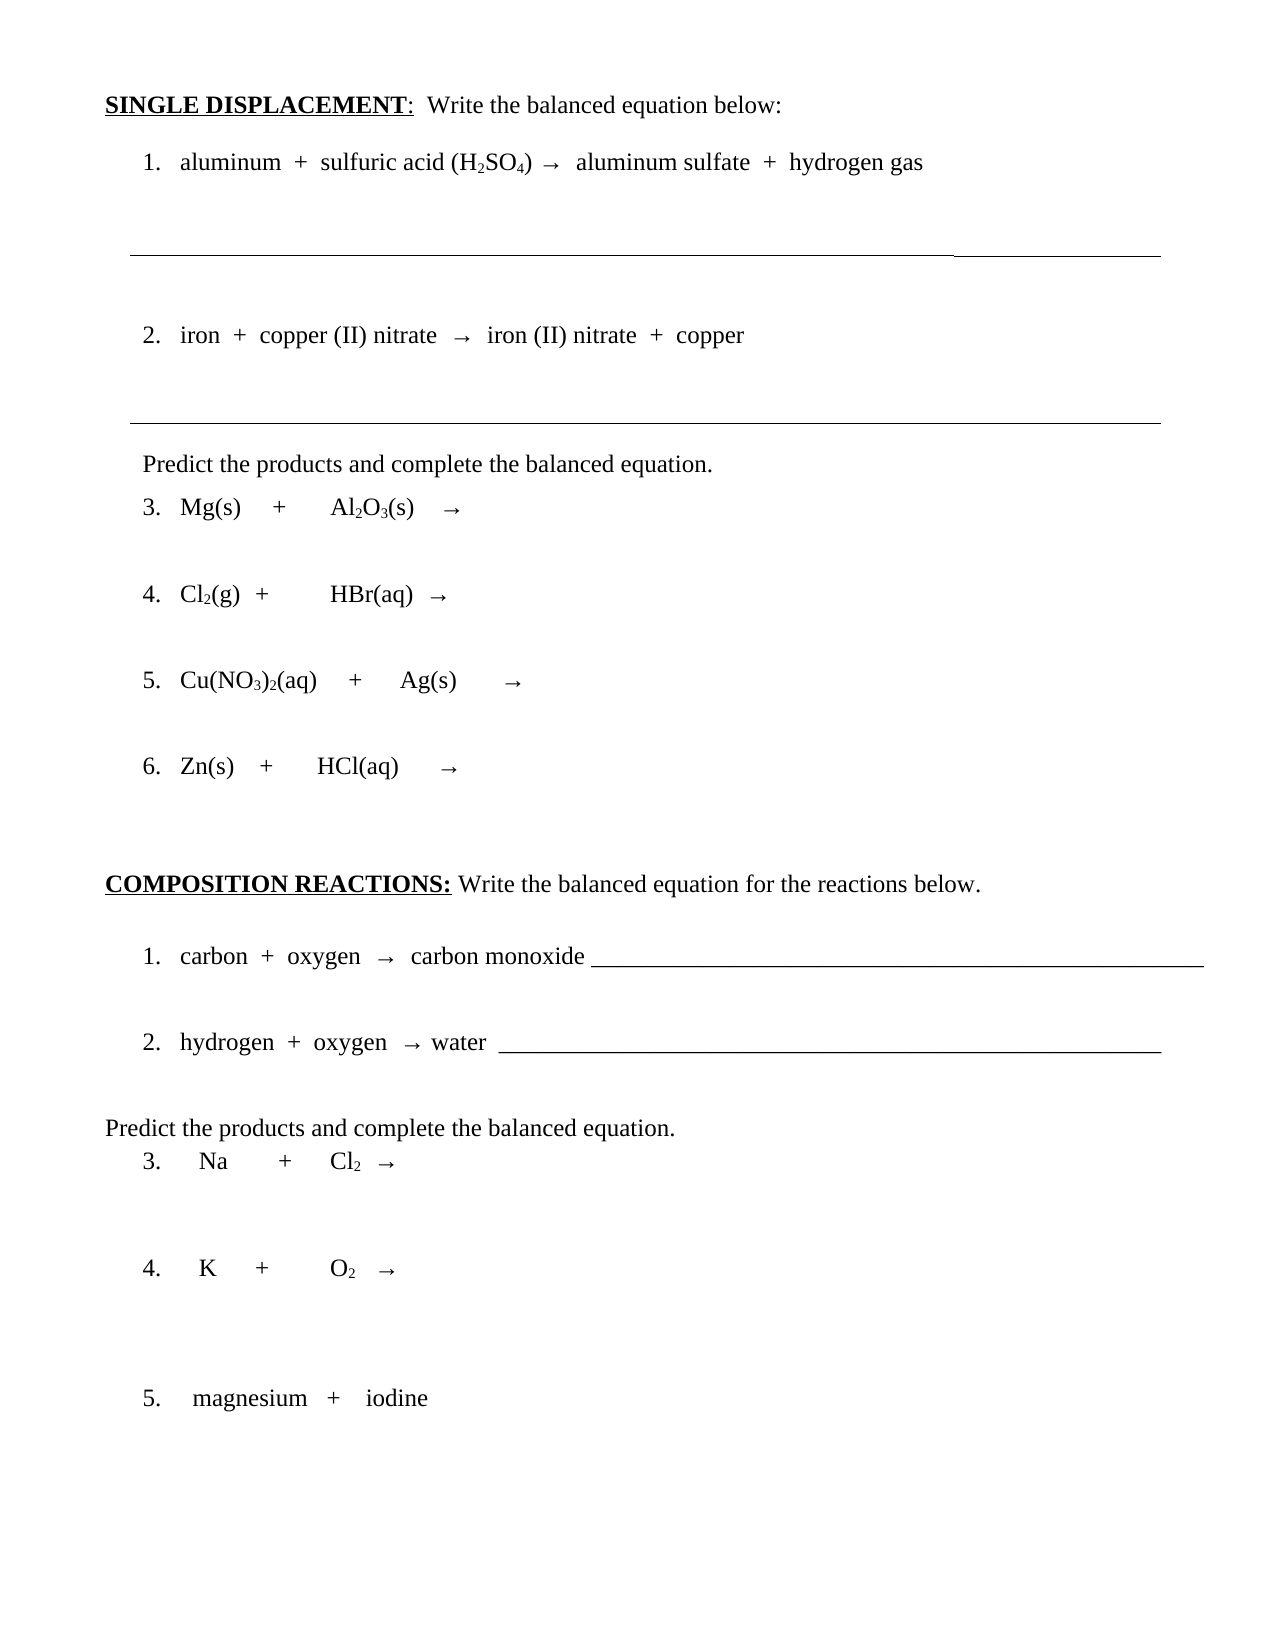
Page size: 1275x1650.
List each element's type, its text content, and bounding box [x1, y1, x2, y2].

text SINGLE DISPLACEMENT: Write the balanced equation below: [105, 90, 1237, 119]
text COMPOSITION REACTIONS: Write the balanced equation for the reactions below. [105, 869, 1237, 898]
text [142, 406, 1237, 478]
list Cu(NO3)2(aq) + Ag(s) → [142, 665, 1185, 694]
list Cl2(g) + HBr(aq) → [142, 579, 1185, 607]
list hydrogen + oxygen → water _____________________________________________________ [142, 1027, 1237, 1056]
list aluminum + sulfuric acid (H2SO4) → aluminum sulfate + hydrogen gas [142, 147, 1237, 176]
list Predict the products and complete the balanced equation. [105, 1113, 1237, 1142]
list iron + copper (II) nitrate → iron (II) nitrate + copper [142, 320, 1237, 349]
list Zn(s) + HCl(aq) → [142, 751, 1185, 831]
list magnesium + iodine [142, 1383, 1237, 1411]
list carbon + oxygen → carbon monoxide _________________________________________________ [142, 941, 1237, 969]
list Mg(s) + Al2O3(s) → [142, 492, 1185, 521]
list Na + Cl2 → [142, 1146, 1237, 1175]
list K + O2 → [142, 1253, 1237, 1282]
